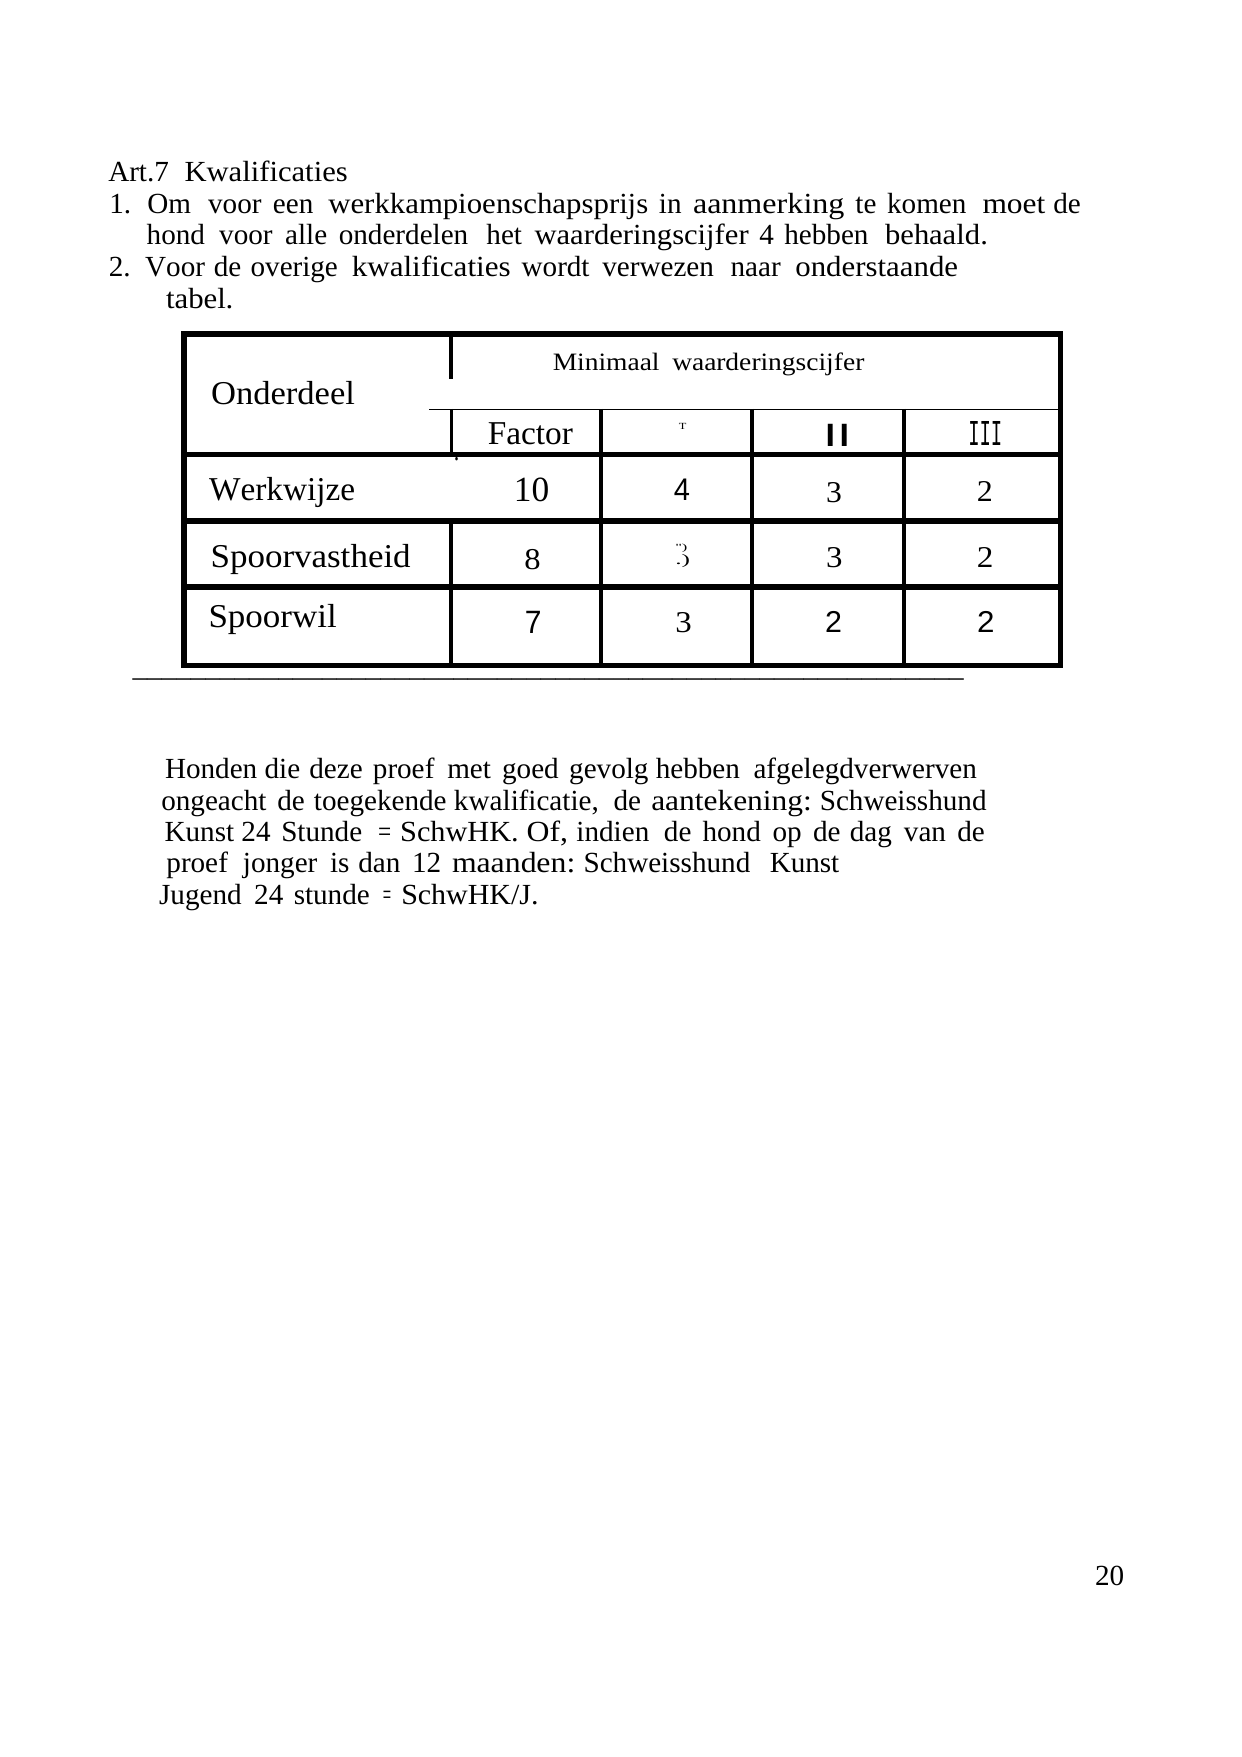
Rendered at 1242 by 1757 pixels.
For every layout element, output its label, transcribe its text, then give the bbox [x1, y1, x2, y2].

text _________________________________________________________ [96, 654, 1081, 682]
text Jugend 24 stunde = SchwHK/J. [106, 879, 1127, 911]
text Honden die deze proef met goed gevolg hebben afgelegdverwerven [106, 753, 1127, 785]
text proef jonger is dan 12 maanden: Schweisshund Kunst [106, 848, 1127, 879]
text . [441, 412, 471, 470]
text tabel. [96, 283, 1127, 315]
text Kunst 24 Stunde = SchwHK. Of, indien de hond op de dag van de [106, 816, 1127, 848]
text 1. Om voor een werkkampioenschapsprijs in aanmerking te komen moet de hond voor alle onderdelen het waarderingscijfer 4 hebben behaald. [109, 188, 1098, 251]
text ongeacht de toegekende kwalificatie, de aantekening: Schweisshund [106, 785, 1127, 816]
text 20 [96, 1558, 1127, 1591]
text 2. Voor de overige kwalificaties wordt verwezen naar onderstaande [108, 251, 1127, 283]
text Art.7 Kwalificaties [108, 154, 1127, 188]
